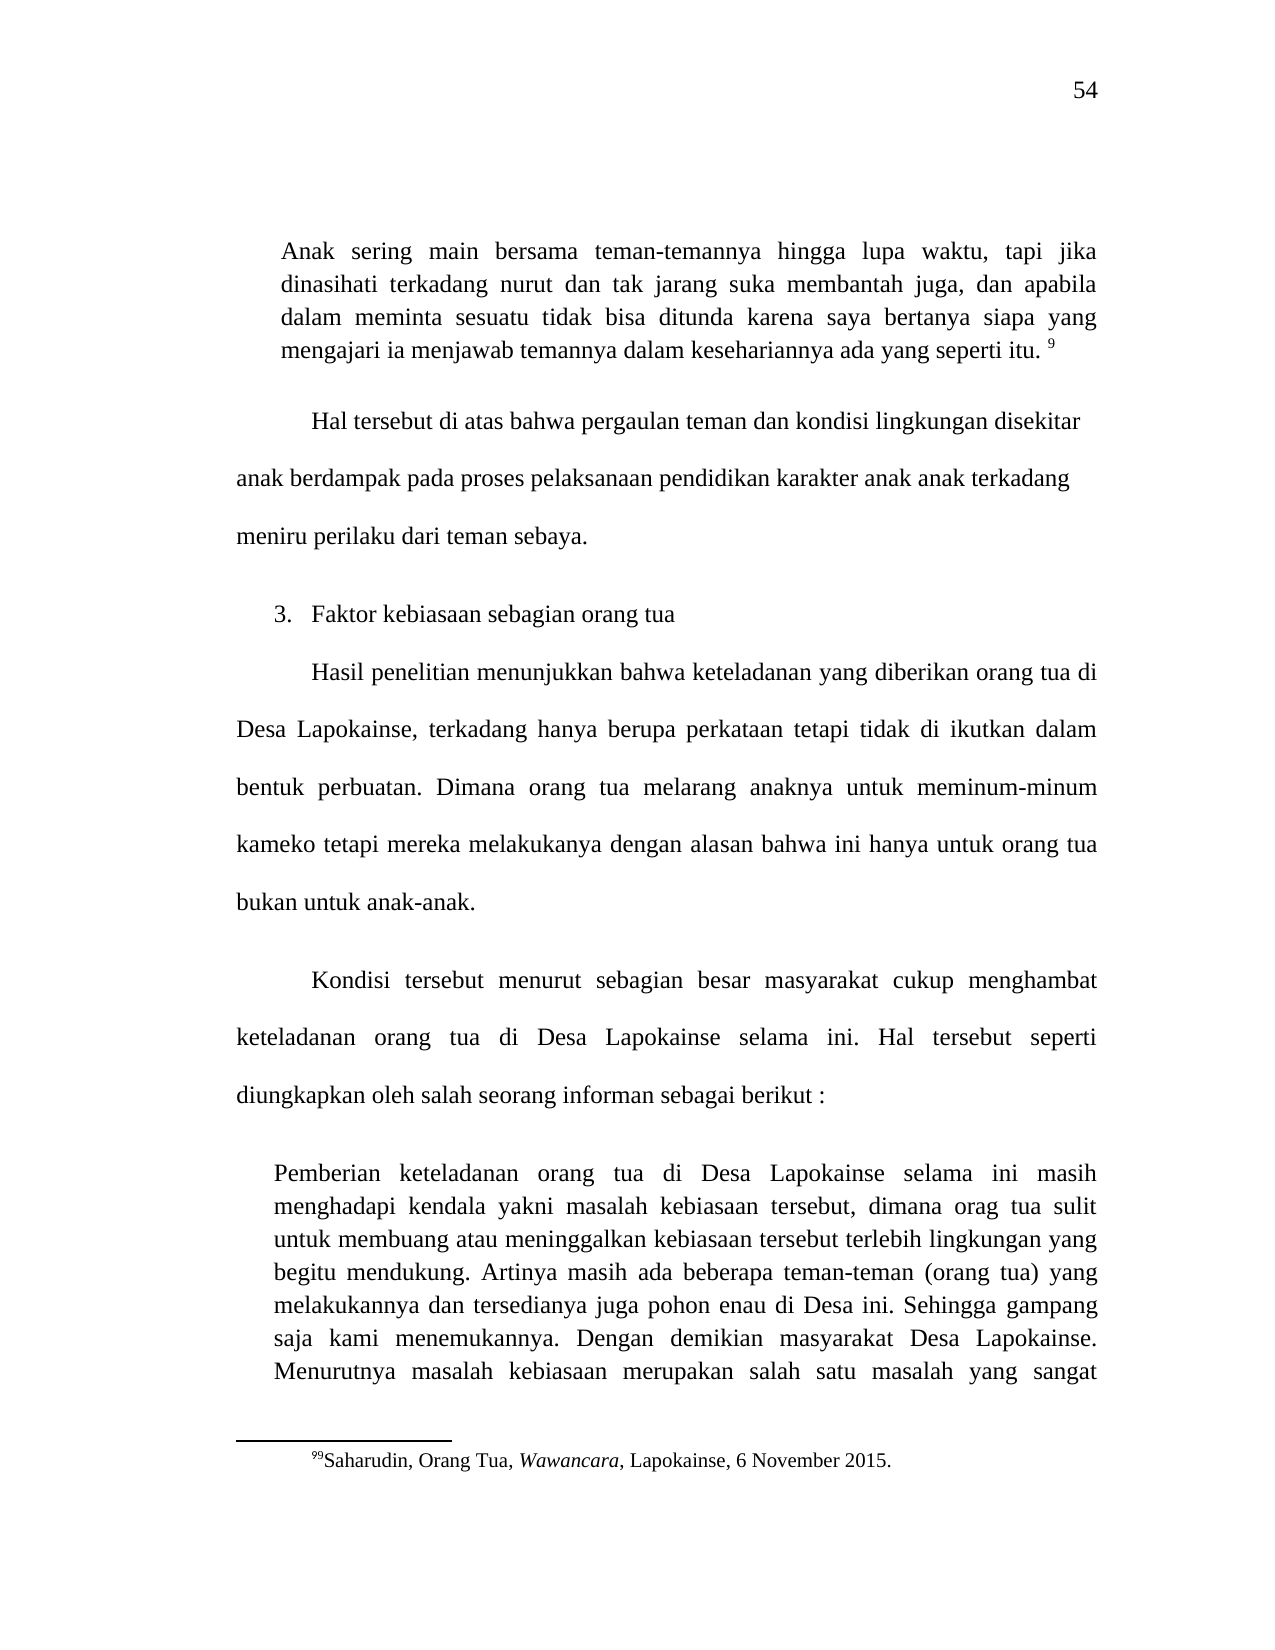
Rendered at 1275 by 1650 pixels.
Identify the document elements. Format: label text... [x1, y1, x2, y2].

list Faktor kebiasaan sebagian orang tua [274, 599, 1098, 628]
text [274, 1158, 1098, 1385]
text Kondisi tersebut menurut sebagian besar masyarakat cukup menghambat keteladanan orang tua di Desa Lapokainse selama ini. Hal tersebut seperti diungkapkan oleh salah seorang informan sebagai berikut : [236, 965, 1098, 1109]
text Hasil penelitian menunjukkan bahwa keteladanan yang diberikan orang tua di Desa Lapokainse, terkadang hanya berupa perkataan tetapi tidak di ikutkan dalam bentuk perbuatan. Dimana orang tua melarang anaknya untuk meminum-minum kameko tetapi mereka melakukanya dengan alasan bahwa ini hanya untuk orang tua bukan untuk anak-anak. [236, 657, 1098, 915]
text Hal tersebut di atas bahwa pergaulan teman dan kondisi lingkungan disekitar anak berdampak pada proses pelaksanaan pendidikan karakter anak anak terkadang meniru perilaku dari teman sebaya. [236, 406, 1098, 549]
text Anak sering main bersama teman-temannya hingga lupa waktu, tapi jika dinasihati terkadang nurut dan tak jarang suka membantah juga, dan apabila dalam meminta sesuatu tidak bisa ditunda karena saya bertanya siapa yang mengajari ia menjawab temannya dalam kesehariannya ada yang seperti itu. 9 [281, 236, 1098, 364]
